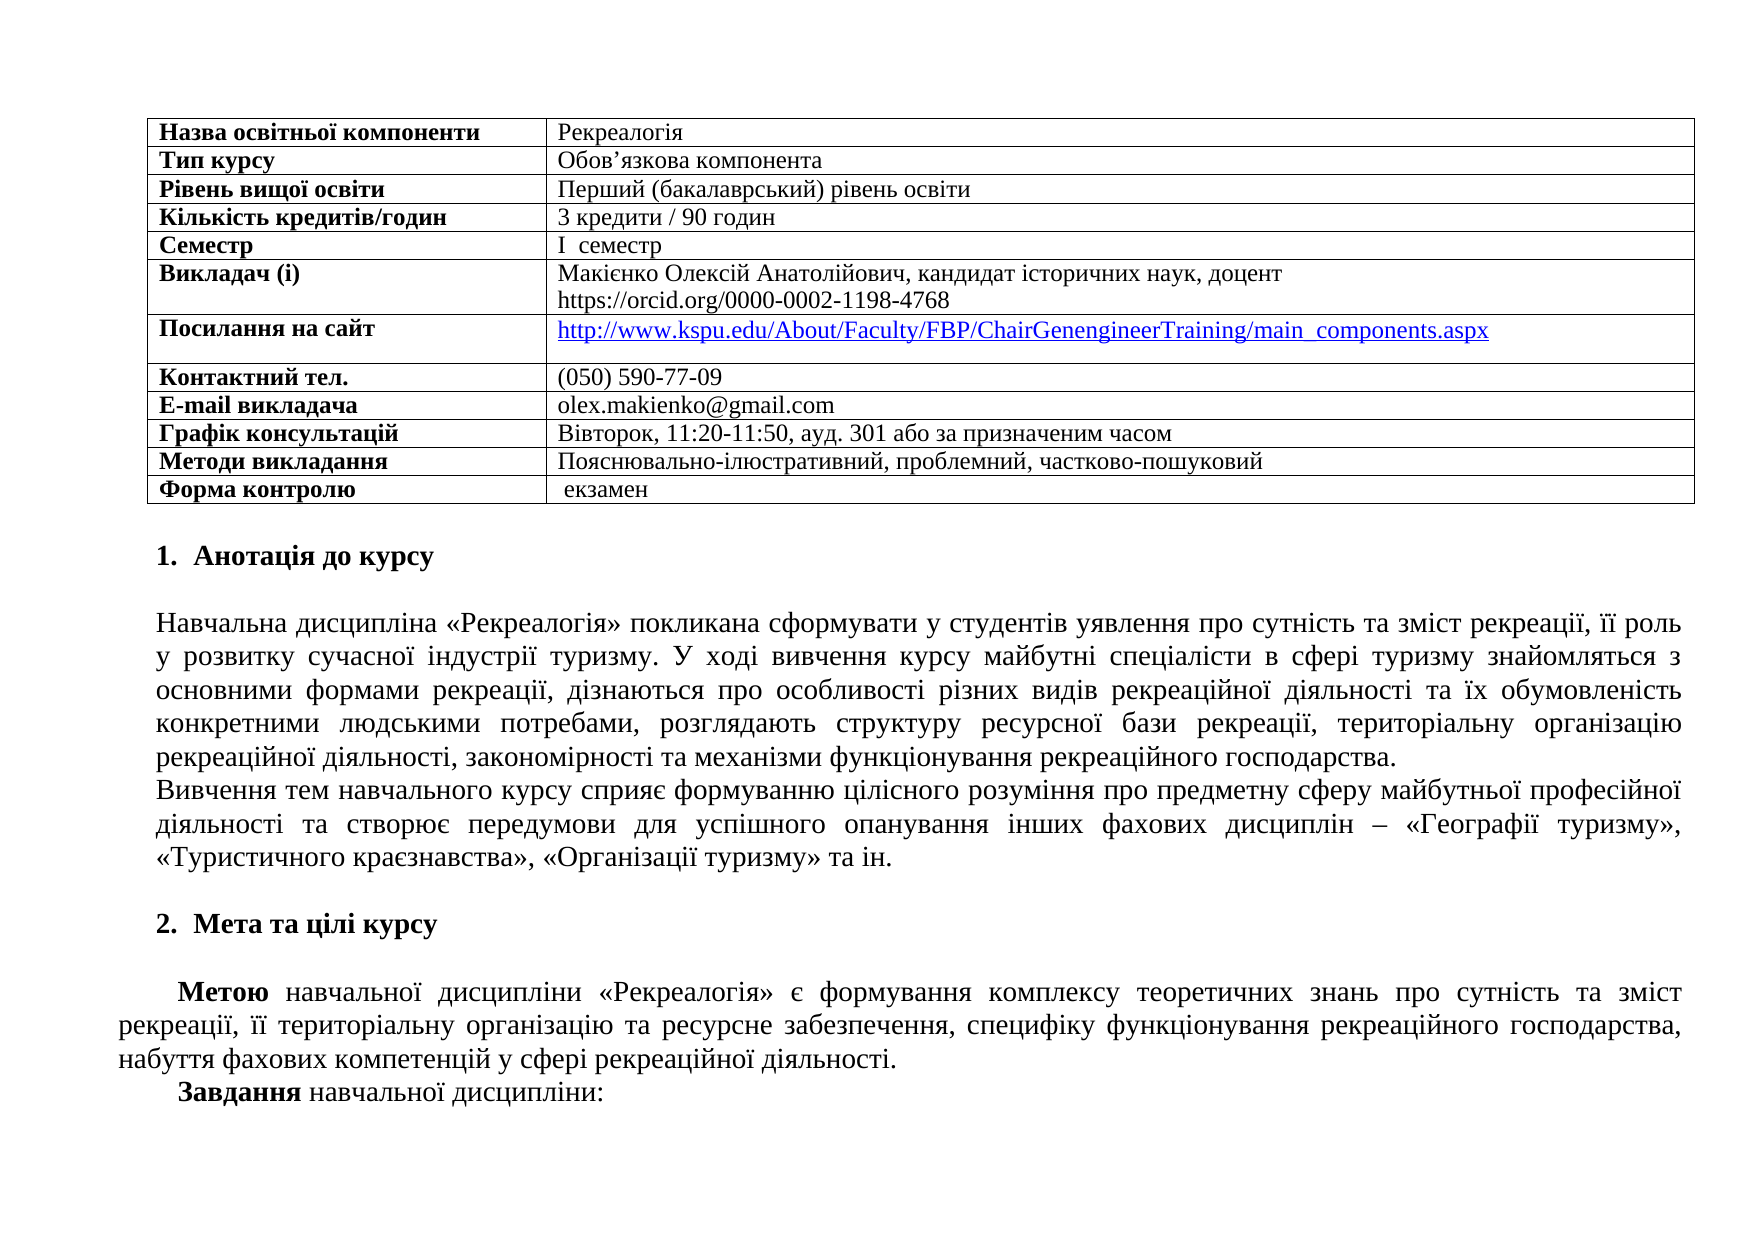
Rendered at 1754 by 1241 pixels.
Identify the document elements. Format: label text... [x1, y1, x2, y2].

list Анотація до курсу [156, 538, 1683, 571]
table_cell Викладач (і) [148, 260, 546, 314]
list Мета та цілі курсу [156, 907, 1683, 940]
table_cell Обов’язкова компонента [547, 147, 1694, 174]
table_cell Посилання на сайт [148, 315, 546, 362]
table_cell Форма контролю [148, 476, 546, 503]
list Вивчення тем навчального курсу сприяє формуванню цілісного розуміння про предметну сферу майбутньої професійної діяльності та створює передумови для успішного опанування інших фахових дисциплін – «Географії туризму», «Туристичного краєзнавства», «Організації туризму» та ін. [156, 772, 1683, 873]
table_cell (050) 590-77-09 [547, 364, 1694, 391]
table_cell E-mail викладача [148, 392, 546, 419]
table_cell Методи викладання [148, 448, 546, 475]
table_cell Пояснювально-ілюстративний, проблемний, частково-пошуковий [547, 448, 1694, 475]
table_cell 3 кредити / 90 годин [547, 204, 1694, 231]
table_cell http://www.kspu.edu/About/Faculty/FBP/ChairGenengineerTraining/main_components.aspx [547, 315, 1694, 362]
table_cell Графік консультацій [148, 420, 546, 447]
table_cell Вівторок, 11:20-11:50, ауд. 301 або за призначеним часом [547, 420, 1694, 447]
text Завдання навчальної дисципліни: [118, 1074, 1683, 1108]
table_header Назва освітньої компоненти [148, 119, 546, 146]
table_cell Контактний тел. [148, 364, 546, 391]
table_cell Рівень вищої освіти [148, 175, 546, 202]
table_cell Тип курсу [148, 147, 546, 174]
table_cell І семестр [547, 232, 1694, 259]
table_cell Перший (бакалаврський) рівень освіти [547, 175, 1694, 202]
list Навчальна дисципліна «Рекреалогія» покликана сформувати у студентів уявлення про сутність та зміст рекреації, її роль у розвитку сучасної індустрії туризму. У ході вивчення курсу майбутні спеціалісти в сфері туризму знайомляться з основними формами рекреації, дізнаються про особливості різних видів рекреаційної діяльності та їх обумовленість конкретними людськими потребами, розглядають структуру ресурсної бази рекреації, територіальну організацію рекреаційної діяльності, закономірності та механізми функціонування рекреаційного господарства. [156, 605, 1683, 772]
table_header Рекреалогія [547, 119, 1694, 146]
table_cell екзамен [547, 476, 1694, 503]
text Метою навчальної дисципліни «Рекреалогія» є формування комплексу теоретичних знань про сутність та зміст рекреації, її територіальну організацію та ресурсне забезпечення, специфіку функціонування рекреаційного господарства, набуття фахових компетенцій у сфері рекреаційної діяльності. [118, 974, 1683, 1074]
table_cell Семестр [148, 232, 546, 259]
table_cell olex.makienko@gmail.com [547, 392, 1694, 419]
table_cell Кількість кредитів/годин [148, 204, 546, 231]
table_cell Макієнко Олексій Анатолійович, кандидат історичних наук, доцент https://orcid.org/0000-0002-1198-4768 [547, 260, 1694, 314]
